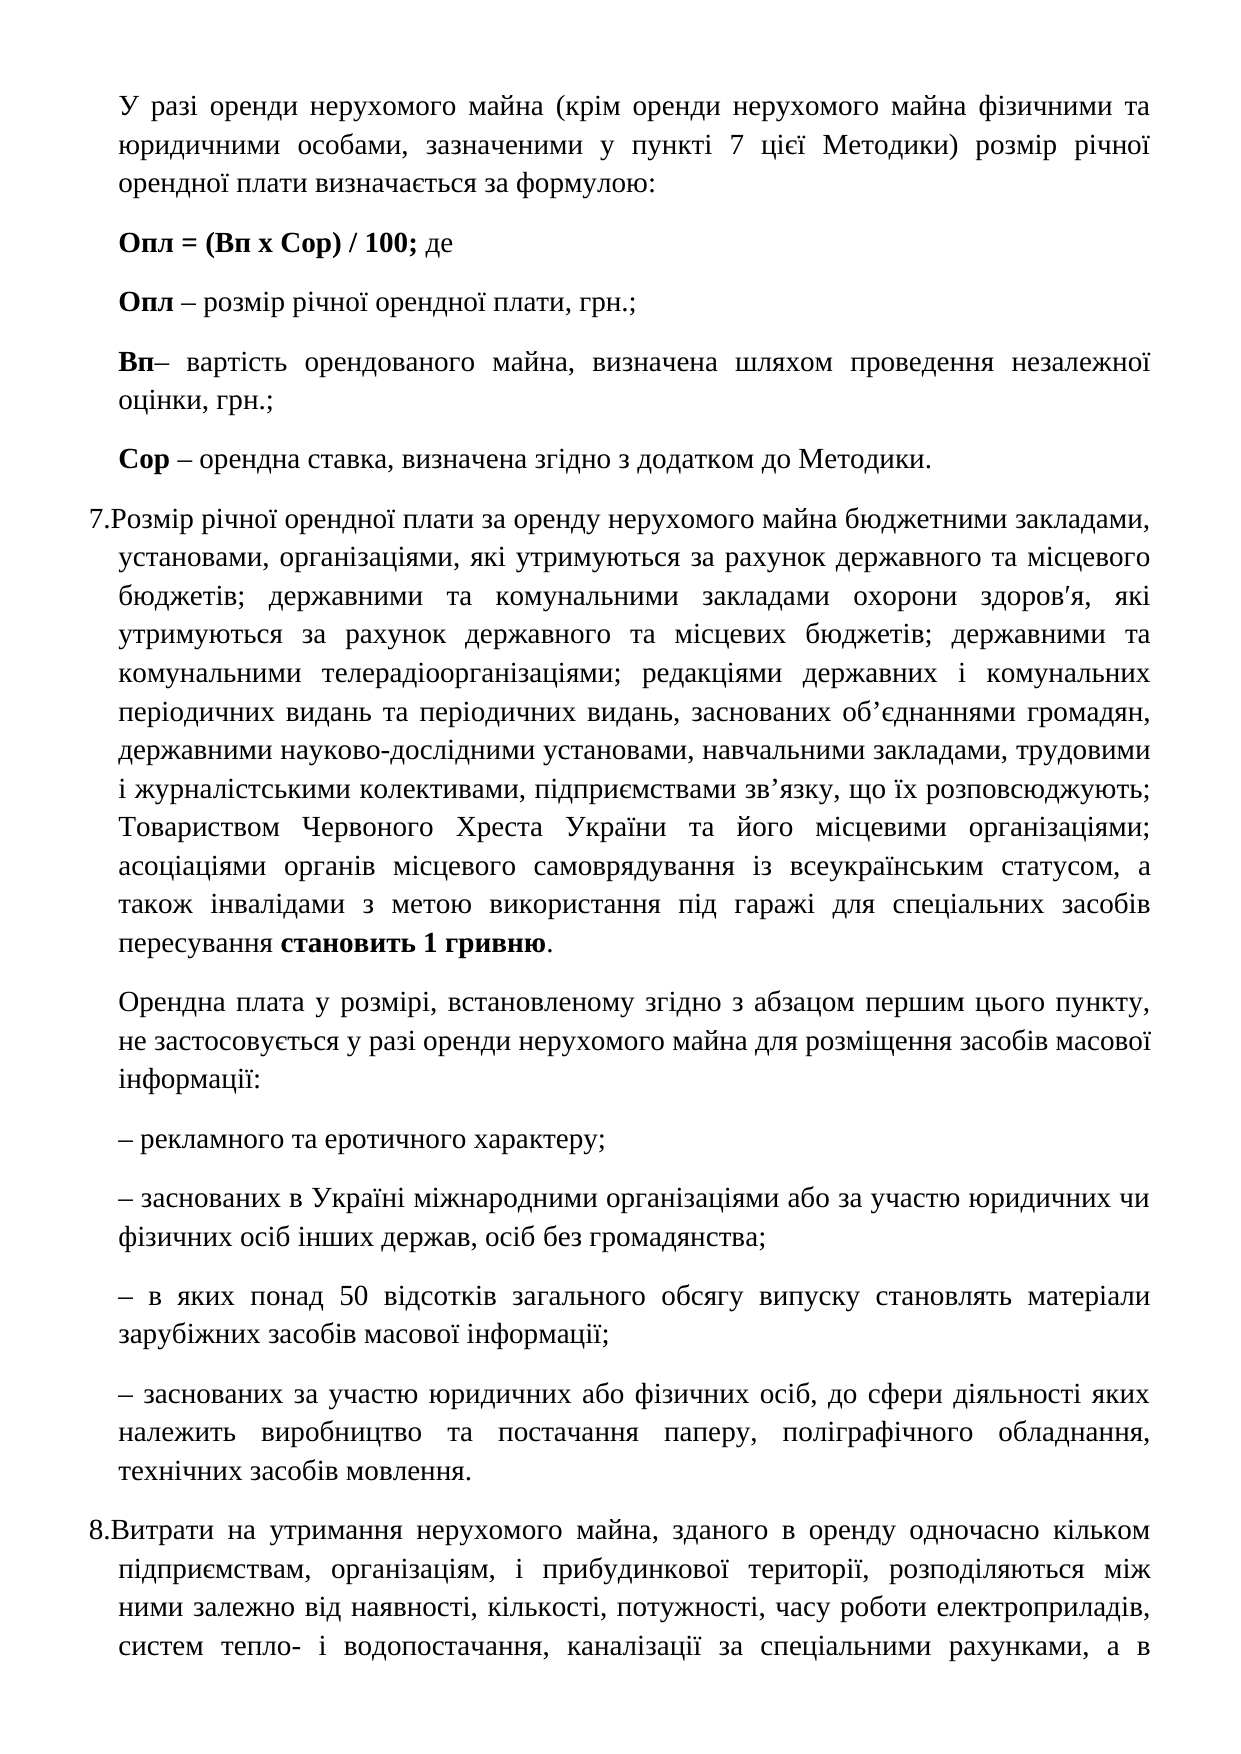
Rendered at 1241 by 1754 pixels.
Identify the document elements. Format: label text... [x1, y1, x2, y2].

text – заснованих в Україні міжнародними організаціями або за участю юридичних чи фізичних осіб інших держав, осіб без громадянства; [118, 1180, 1152, 1252]
text Сор – орендна ставка, визначена згідно з додатком до Методики. [118, 442, 1152, 475]
text Опл – розмір річної орендної плати, грн.; [118, 284, 1152, 318]
text У разі оренди нерухомого майна (крім оренди нерухомого майна фізичними та юридичними особами, зазначеними у пункті 7 цієї Методики) розмір річної орендної плати визначається за формулою: [118, 88, 1152, 199]
text – рекламного та еротичного характеру; [118, 1121, 1152, 1154]
text 7.Розмір річної орендної плати за оренду нерухомого майна бюджетними закладами, установами, організаціями, які утримуються за рахунок державного та місцевого бюджетів; державними та комунальними закладами охорони здоров′я, які утримуються за рахунок державного та місцевих бюджетів; державними та комунальними телерадіоорганізаціями; редакціями державних і комунальних періодичних видань та періодичних видань, заснованих об’єднаннями громадян, державними науково-дослідними установами, навчальними закладами, трудовими і журналістськими колективами, підприємствами зв’язку, що їх розповсюджують; Товариством Червоного Хреста України та його місцевими організаціями; асоціаціями органів місцевого самоврядування із всеукраїнським статусом, а також інвалідами з метою використання під гаражі для спеціальних засобів пересування становить 1 гривню. [88, 501, 1152, 958]
text Опл = (Вп х Сор) / 100; де [118, 225, 1152, 258]
text – заснованих за участю юридичних або фізичних осіб, до сфери діяльності яких належить виробництво та постачання паперу, поліграфічного обладнання, технічних засобів мовлення. [118, 1376, 1152, 1487]
text Вп– вартість орендованого майна, визначена шляхом проведення незалежної оцінки, грн.; [118, 344, 1152, 416]
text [88, 1512, 1152, 1662]
text – в яких понад 50 відсотків загального обсягу випуску становлять матеріали зарубіжних засобів масової інформації; [118, 1278, 1152, 1350]
text Орендна плата у розмірі, встановленому згідно з абзацом першим цього пункту, не застосовується у разі оренди нерухомого майна для розміщення засобів масової інформації: [118, 984, 1152, 1095]
